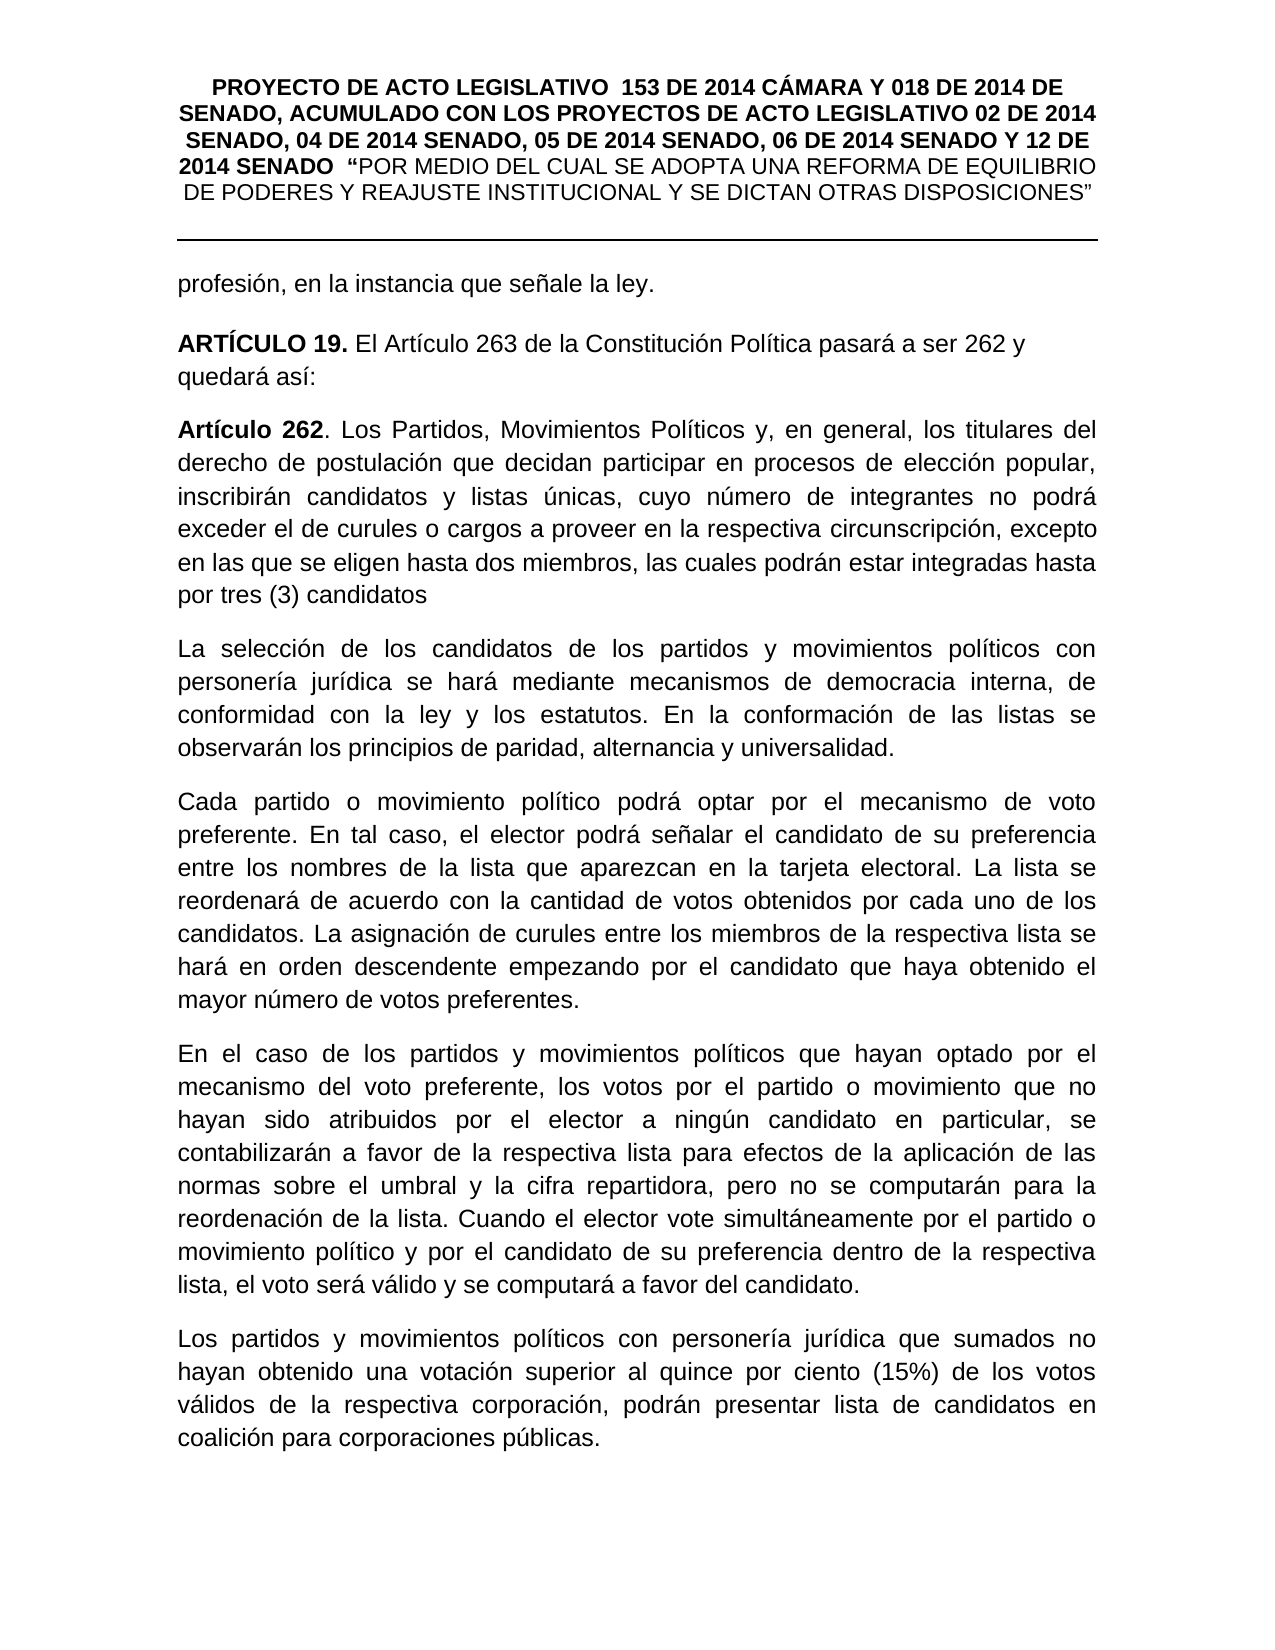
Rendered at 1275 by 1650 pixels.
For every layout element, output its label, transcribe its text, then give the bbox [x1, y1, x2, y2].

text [177, 268, 1098, 297]
text ARTÍCULO 19. El Artículo 263 de la Constitución Política pasará a ser 262 y quedará así: [177, 328, 1098, 390]
text Los partidos y movimientos políticos con personería jurídica que sumados no hayan obtenido una votación superior al quince por ciento (15%) de los votos válidos de la respectiva corporación, podrán presentar lista de candidatos en coalición para corporaciones públicas. [177, 1324, 1098, 1452]
text En el caso de los partidos y movimientos políticos que hayan optado por el mecanismo del voto preferente, los votos por el partido o movimiento que no hayan sido atribuidos por el elector a ningún candidato en particular, se contabilizarán a favor de la respectiva lista para efectos de la aplicación de las normas sobre el umbral y la cifra repartidora, pero no se computarán para la reordenación de la lista. Cuando el elector vote simultáneamente por el partido o movimiento político y por el candidato de su preferencia dentro de la respectiva lista, el voto será válido y se computará a favor del candidato. [177, 1039, 1098, 1299]
text Artículo 262. Los Partidos, Movimientos Políticos y, en general, los titulares del derecho de postulación que decidan participar en procesos de elección popular, inscribirán candidatos y listas únicas, cuyo número de integrantes no podrá exceder el de curules o cargos a proveer en la respectiva circunscripción, excepto en las que se eligen hasta dos miembros, las cuales podrán estar integradas hasta por tres (3) candidatos [177, 415, 1098, 609]
text Cada partido o movimiento político podrá optar por el mecanismo de voto preferente. En tal caso, el elector podrá señalar el candidato de su preferencia entre los nombres de la lista que aparezcan en la tarjeta electoral. La lista se reordenará de acuerdo con la cantidad de votos obtenidos por cada uno de los candidatos. La asignación de curules entre los miembros de la respectiva lista se hará en orden descendente empezando por el candidato que haya obtenido el mayor número de votos preferentes. [177, 787, 1098, 1014]
text La selección de los candidatos de los partidos y movimientos políticos con personería jurídica se hará mediante mecanismos de democracia interna, de conformidad con la ley y los estatutos. En la conformación de las listas se observarán los principios de paridad, alternancia y universalidad. [177, 634, 1098, 762]
